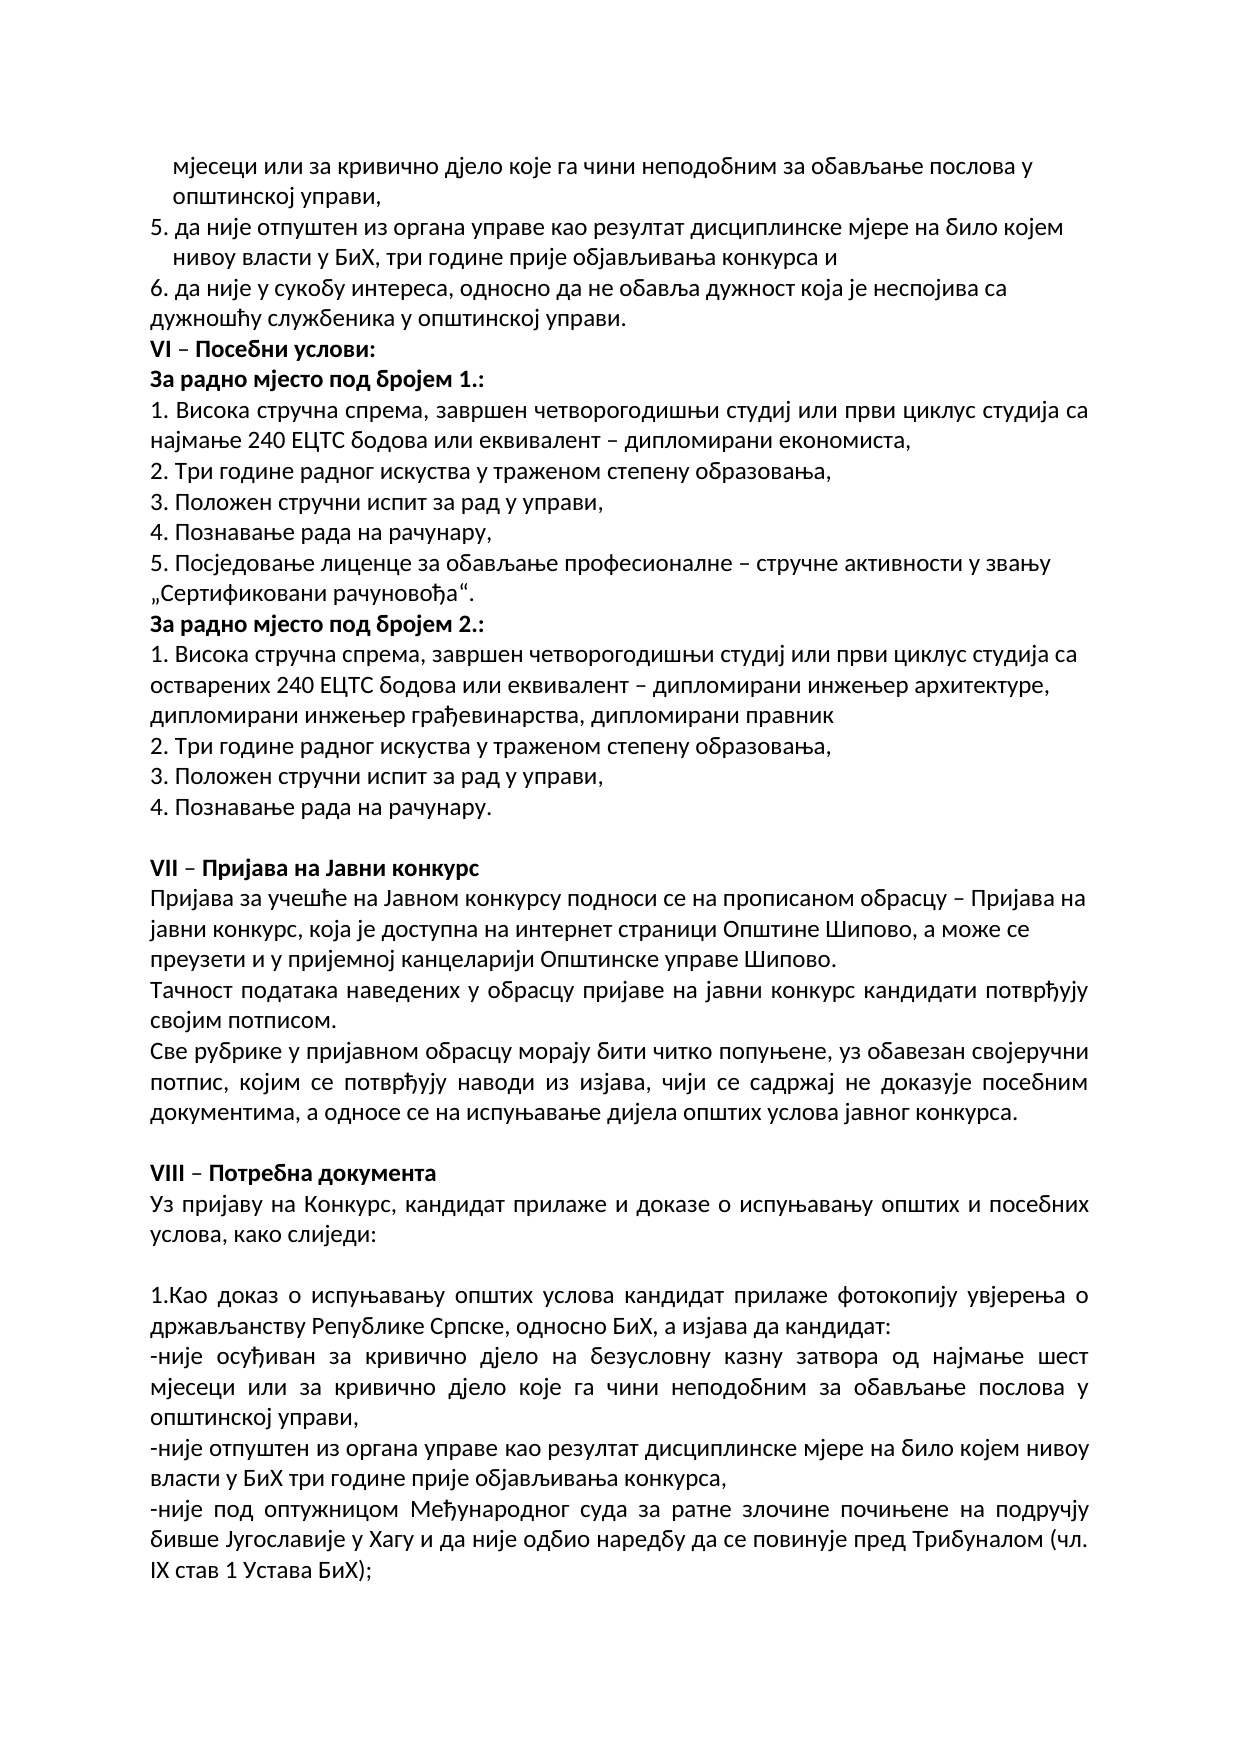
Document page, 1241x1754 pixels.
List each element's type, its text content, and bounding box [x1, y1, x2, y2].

text 5. Посједовање лиценце за обављање професионалне – стручне активности у звању „Сертификовани рачуновођа“. [150, 547, 1090, 608]
text VII – Пријава на Јавни конкурс [150, 852, 1090, 882]
text општинској управи, [150, 181, 1090, 211]
text -није отпуштен из органа управе као резултат дисциплинске мјере на било којем нивоу власти у БиХ три године прије објављивања конкурса, [150, 1432, 1090, 1493]
text 1.Као доказ о испуњавању општих услова кандидат прилаже фотокопију увјерења о држављанству Републике Српске, односно БиХ, а изјава да кандидат: [150, 1279, 1090, 1340]
text 1. Висока стручна спрема, завршен четворогодишњи студиј или први циклус студија са најмање 240 EЦТС бодова или еквивалент – дипломирани економиста, [150, 394, 1090, 455]
text мјесеци или за кривично дјело које га чини неподобним за обављање послова у [150, 150, 1090, 181]
text 2. Три године радног искуства у траженом степену образовања, [150, 730, 1090, 760]
text -није под оптужницом Међународног суда за ратне злочине почињене на подручју бивше Југославије у Хагу и да није одбио наредбу да се повинује пред Трибуналом (чл. IX став 1 Устава БиХ); [150, 1493, 1090, 1584]
text 2. Три године радног искуства у траженом степену образовања, [150, 455, 1090, 486]
text 6. да није у сукобу интереса, односно да не обавља дужност која је неспојива са дужношћу службеника у општинској управи. [150, 272, 1090, 333]
text VIII – Потребна документа [150, 1157, 1090, 1188]
text 1. Висока стручна спрема, завршен четворогодишњи студиј или први циклус студија са остварених 240 ЕЦТС бодова или еквивалент – дипломирани инжењер архитектуре, дипломирани инжењер грађевинарства, дипломирани правник [150, 638, 1090, 730]
text Све рубрике у пријавном обрасцу морају бити читко попуњене, уз обавезан својеручни потпис, којим се потврђују наводи из изјава, чији се садржај не доказује посебним документима, а односе се на испуњавање дијела општих услова јавног конкурса. [150, 1035, 1090, 1127]
text 4. Познавање рада на рачунару. [150, 791, 1090, 821]
text За радно мјесто под бројем 1.: [150, 364, 1090, 394]
text Пријава за учешће на Јавном конкурсу подноси се на прописаном обрасцу – Пријава на јавни конкурс, која је доступна на интернет страници Општине Шипово, а може се преузети и у пријемној канцеларији Општинске управе Шипово. [150, 882, 1090, 974]
text 3. Положен стручни испит за рад у управи, [150, 486, 1090, 516]
text 3. Положен стручни испит за рад у управи, [150, 760, 1090, 791]
text нивоу власти у БиХ, три године прије објављивања конкурса и [150, 242, 1090, 272]
text 4. Познавање рада на рачунару, [150, 516, 1090, 547]
text VI – Посебни услови: [150, 333, 1090, 364]
text 5. да није отпуштен из органа управе као резултат дисциплинске мјере на било којем [150, 211, 1090, 242]
text Уз пријаву на Конкурс, кандидат прилаже и доказе о испуњавању општих и посебних услова, како слиједи: [150, 1188, 1090, 1249]
text За радно мјесто под бројем 2.: [150, 608, 1090, 638]
text -није осуђиван за кривично дјело на безусловну казну затвора од најмање шест мјесеци или за кривично дјело које га чини неподобним за обављање послова у општинској управи, [150, 1340, 1090, 1432]
text Тачност података наведених у обрасцу пријаве на јавни конкурс кандидати потврђују својим потписом. [150, 974, 1090, 1035]
